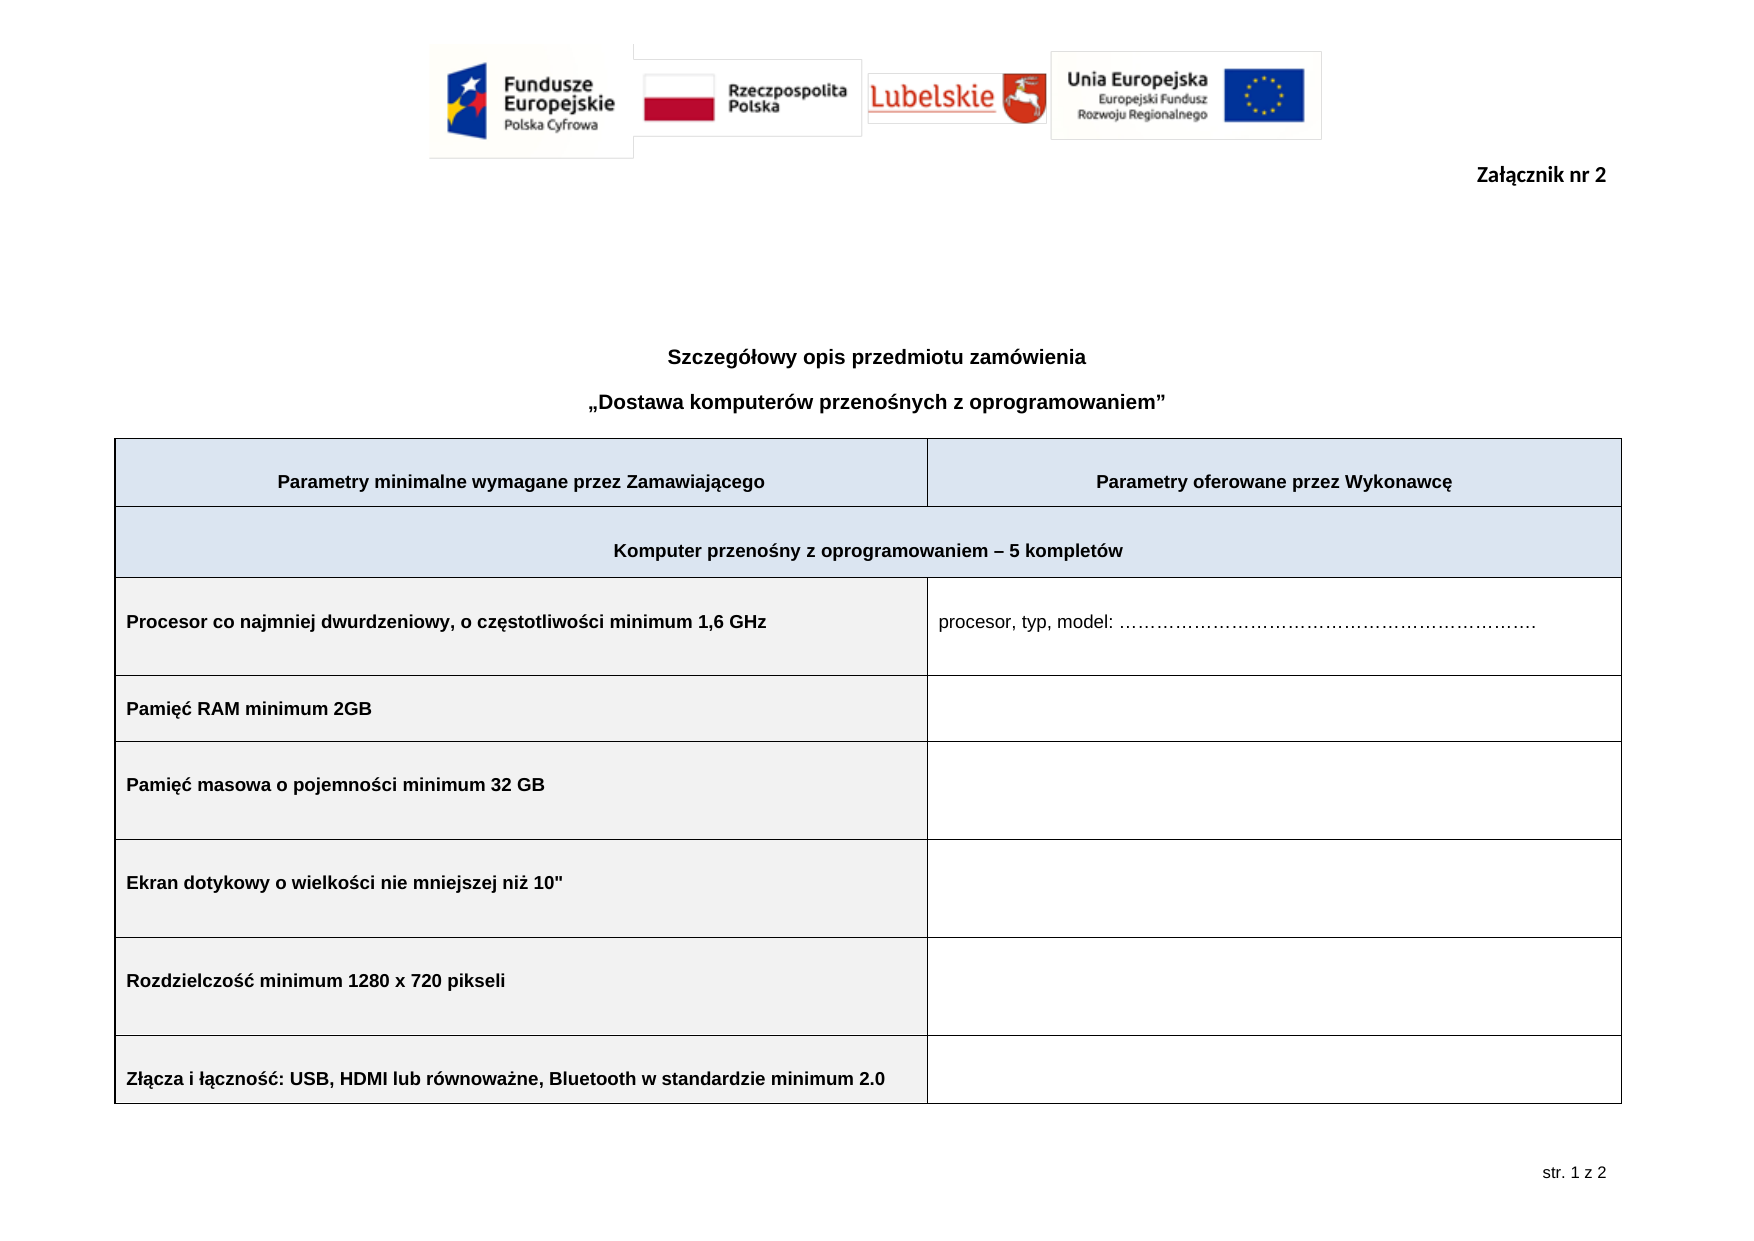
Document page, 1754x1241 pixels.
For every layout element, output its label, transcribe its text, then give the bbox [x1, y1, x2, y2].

table_cell [928, 840, 1621, 937]
table_cell procesor, typ, model: …………………………………………………………. [928, 578, 1621, 675]
table_header Parametry oferowane przez Wykonawcę [928, 439, 1621, 506]
table_cell [928, 676, 1621, 741]
table_cell [928, 938, 1621, 1034]
table_cell [928, 742, 1621, 839]
table_header Parametry minimalne wymagane przez Zamawiającego [116, 439, 927, 506]
text „Dostawa komputerów przenośnych z oprogramowaniem” [148, 390, 1606, 414]
table_cell Pamięć masowa o pojemności minimum 32 GB [116, 742, 927, 839]
table_cell Rozdzielczość minimum 1280 x 720 pikseli [116, 938, 927, 1034]
picture [429, 44, 1325, 160]
text Szczegółowy opis przedmiotu zamówienia [148, 345, 1606, 369]
table_cell [928, 1036, 1621, 1102]
table_cell Ekran dotykowy o wielkości nie mniejszej niż 10" [116, 840, 927, 937]
table_cell Pamięć RAM minimum 2GB [116, 676, 927, 741]
table_cell Komputer przenośny z oprogramowaniem – 5 kompletów [116, 507, 1621, 577]
table_cell Procesor co najmniej dwurdzeniowy, o częstotliwości minimum 1,6 GHz [116, 578, 927, 675]
